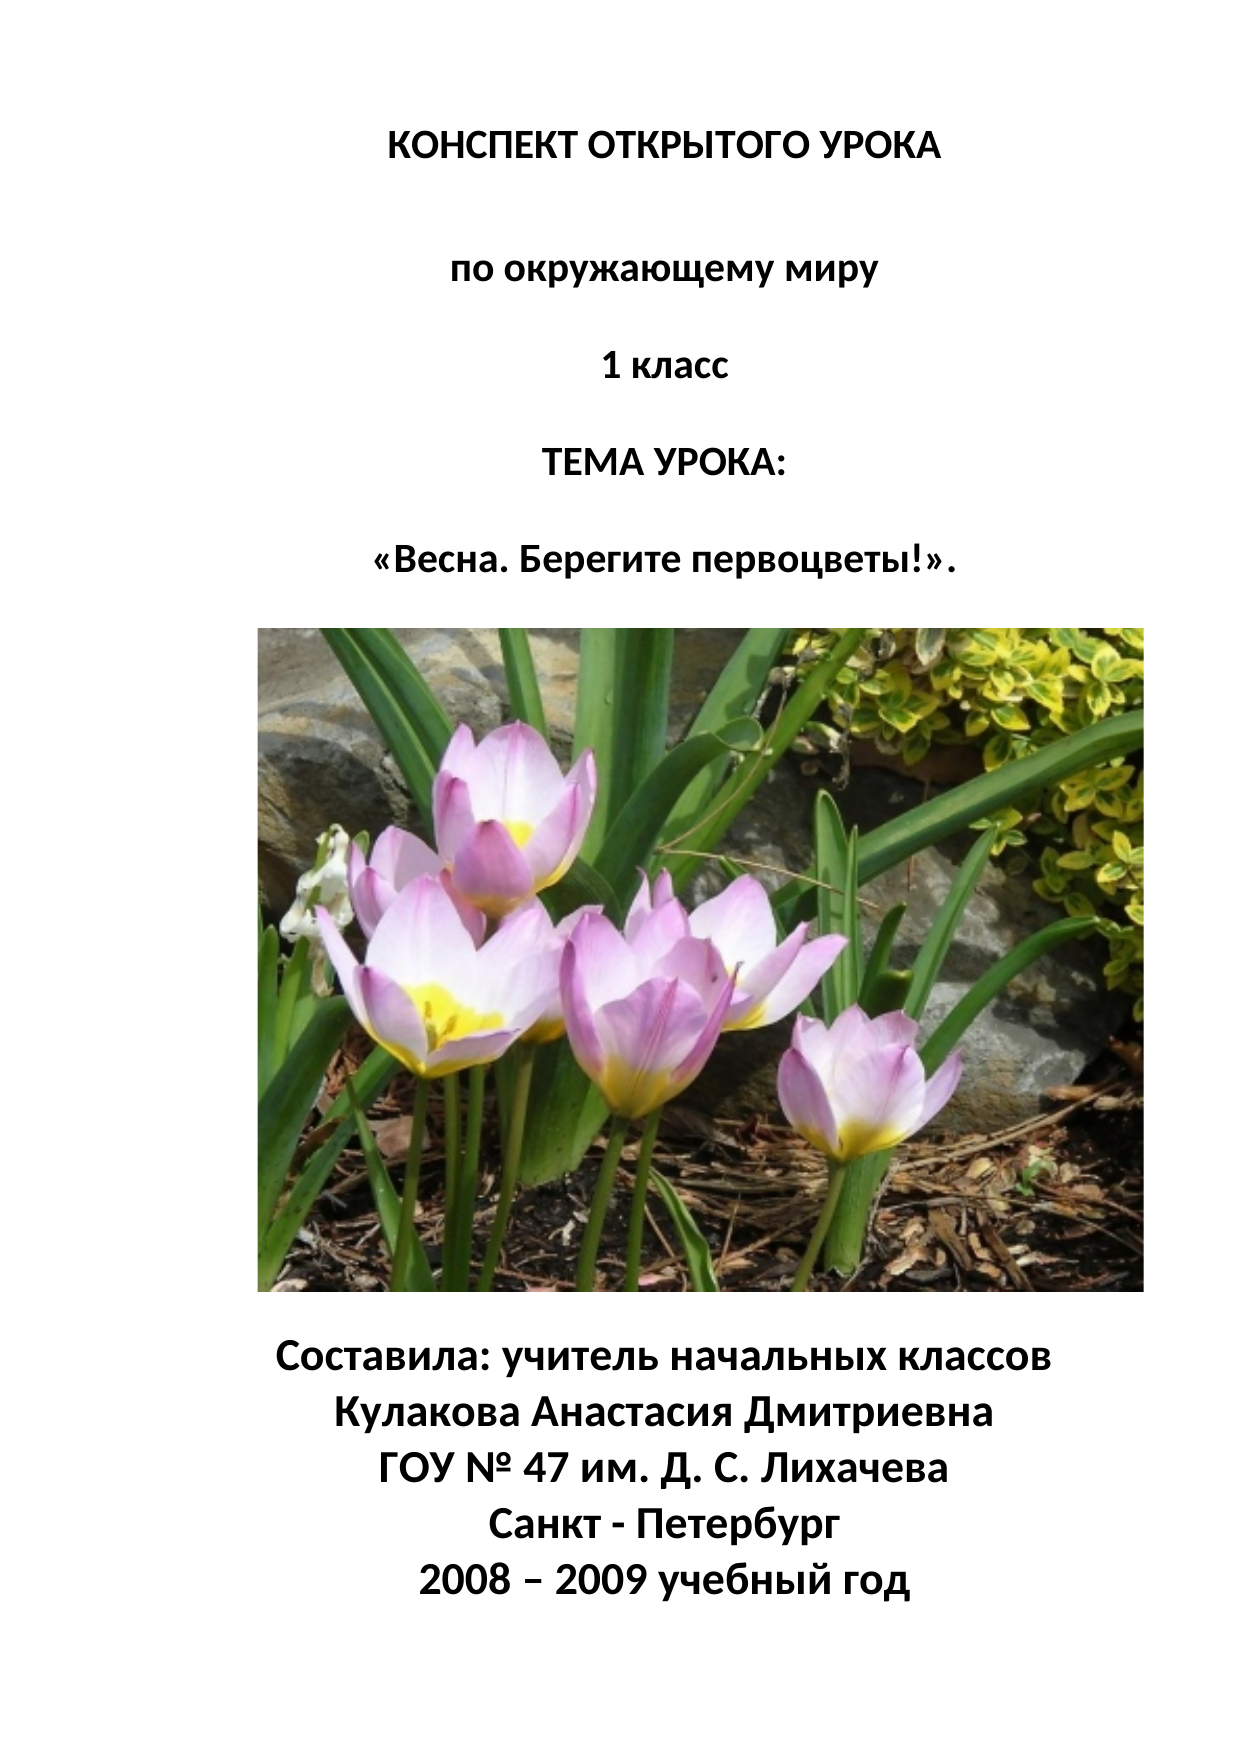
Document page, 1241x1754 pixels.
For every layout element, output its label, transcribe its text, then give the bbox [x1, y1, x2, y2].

text ГОУ № 47 им. Д. С. Лихачева [177, 1438, 1152, 1494]
text 2008 – 2009 учебный год [177, 1550, 1152, 1606]
text по окружающему миру [177, 241, 1152, 291]
text 1 класс [177, 338, 1152, 388]
text Составила: учитель начальных классов [177, 1326, 1152, 1382]
text «Весна. Берегите первоцветы!». [177, 532, 1152, 583]
text Кулакова Анастасия Дмитриевна [177, 1382, 1152, 1438]
picture [257, 628, 1144, 1292]
text КОНСПЕКТ ОТКРЫТОГО УРОКА [177, 118, 1152, 169]
text ТЕМА УРОКА: [177, 435, 1152, 486]
text Санкт - Петербург [177, 1494, 1152, 1550]
